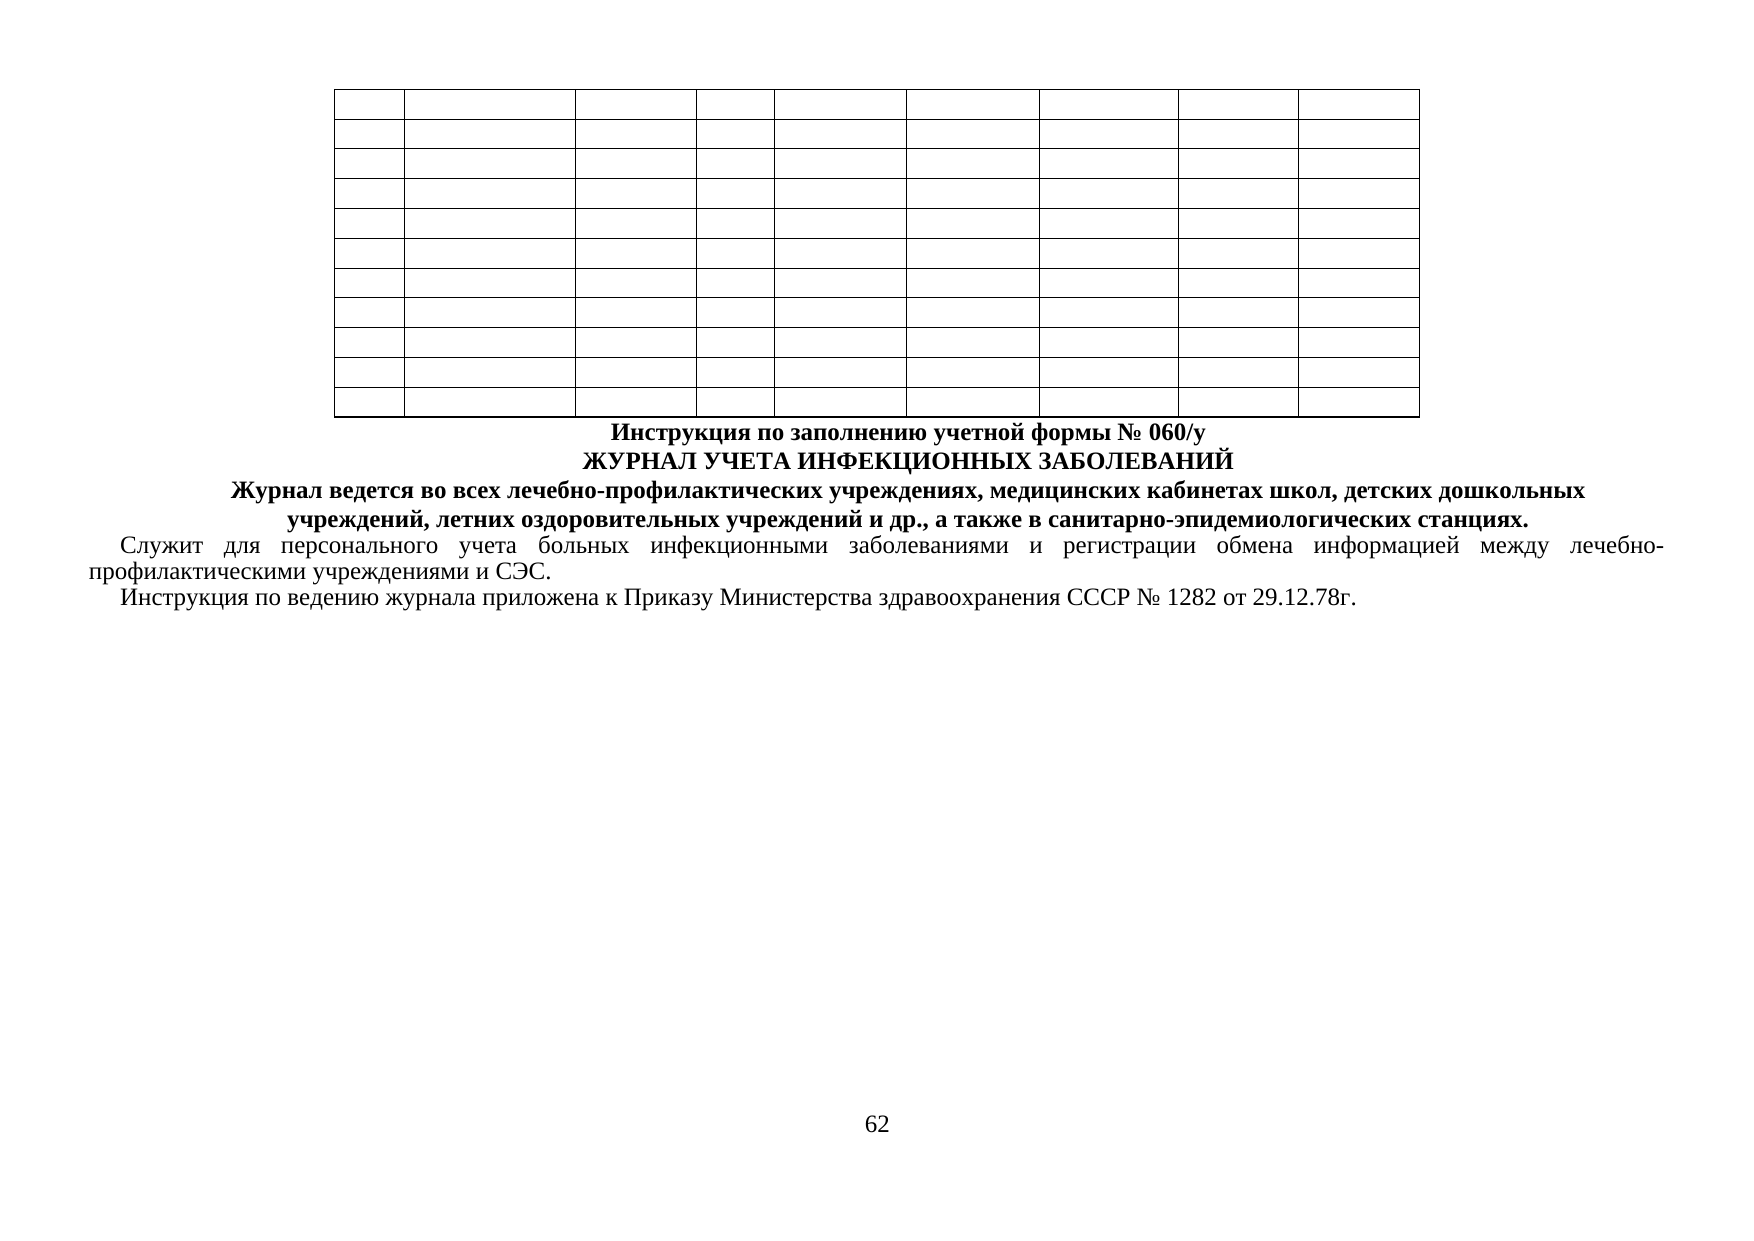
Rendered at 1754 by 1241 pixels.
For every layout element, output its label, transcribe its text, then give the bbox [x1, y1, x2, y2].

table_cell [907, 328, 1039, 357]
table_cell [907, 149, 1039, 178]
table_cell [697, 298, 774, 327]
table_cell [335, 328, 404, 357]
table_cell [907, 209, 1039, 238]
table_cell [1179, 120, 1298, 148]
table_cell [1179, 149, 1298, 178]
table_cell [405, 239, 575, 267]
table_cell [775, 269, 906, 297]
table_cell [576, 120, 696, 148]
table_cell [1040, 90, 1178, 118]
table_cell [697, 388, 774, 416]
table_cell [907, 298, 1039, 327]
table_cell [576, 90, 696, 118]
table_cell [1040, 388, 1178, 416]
text Инструкция по ведению журнала приложена к Приказу Министерства здравоохранения СССР № 1282 от 29.12.78г. [89, 585, 1665, 611]
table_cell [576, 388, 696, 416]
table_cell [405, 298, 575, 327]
subtitle ЖУРНАЛ УЧЕТА ИНФЕКЦИОННЫХ ЗАБОЛЕВАНИЙ Журнал ведется во всех лечебно-профилактических учреждениях, медицинских кабинетах школ, детских дошкольных учреждений, летних оздоровительных учреждений и др., а также в санитарно-эпидемиологических станциях. [174, 446, 1643, 532]
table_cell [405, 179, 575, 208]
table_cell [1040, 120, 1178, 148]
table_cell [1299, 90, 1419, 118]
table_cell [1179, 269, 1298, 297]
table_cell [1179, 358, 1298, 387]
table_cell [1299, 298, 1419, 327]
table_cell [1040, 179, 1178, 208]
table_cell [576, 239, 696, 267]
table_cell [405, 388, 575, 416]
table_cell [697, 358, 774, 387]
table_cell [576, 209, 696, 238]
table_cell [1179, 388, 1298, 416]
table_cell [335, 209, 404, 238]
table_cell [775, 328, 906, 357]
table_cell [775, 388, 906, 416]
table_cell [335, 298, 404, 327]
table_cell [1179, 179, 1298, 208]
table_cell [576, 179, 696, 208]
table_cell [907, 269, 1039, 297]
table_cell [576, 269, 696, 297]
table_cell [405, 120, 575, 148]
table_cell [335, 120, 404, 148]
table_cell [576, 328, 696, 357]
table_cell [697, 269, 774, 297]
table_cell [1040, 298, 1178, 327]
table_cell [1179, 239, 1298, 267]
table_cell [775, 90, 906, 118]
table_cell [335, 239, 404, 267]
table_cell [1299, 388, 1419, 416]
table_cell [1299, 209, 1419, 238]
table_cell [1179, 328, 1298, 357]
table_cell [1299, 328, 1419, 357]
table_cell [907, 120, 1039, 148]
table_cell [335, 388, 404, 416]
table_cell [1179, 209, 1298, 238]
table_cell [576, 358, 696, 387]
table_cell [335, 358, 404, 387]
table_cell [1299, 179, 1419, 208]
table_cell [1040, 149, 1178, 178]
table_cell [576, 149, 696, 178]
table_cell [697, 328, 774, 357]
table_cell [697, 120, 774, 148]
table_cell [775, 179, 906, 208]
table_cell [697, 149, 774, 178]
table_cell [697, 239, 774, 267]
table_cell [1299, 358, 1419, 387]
subtitle Инструкция по заполнению учетной формы № 060/у [174, 417, 1643, 446]
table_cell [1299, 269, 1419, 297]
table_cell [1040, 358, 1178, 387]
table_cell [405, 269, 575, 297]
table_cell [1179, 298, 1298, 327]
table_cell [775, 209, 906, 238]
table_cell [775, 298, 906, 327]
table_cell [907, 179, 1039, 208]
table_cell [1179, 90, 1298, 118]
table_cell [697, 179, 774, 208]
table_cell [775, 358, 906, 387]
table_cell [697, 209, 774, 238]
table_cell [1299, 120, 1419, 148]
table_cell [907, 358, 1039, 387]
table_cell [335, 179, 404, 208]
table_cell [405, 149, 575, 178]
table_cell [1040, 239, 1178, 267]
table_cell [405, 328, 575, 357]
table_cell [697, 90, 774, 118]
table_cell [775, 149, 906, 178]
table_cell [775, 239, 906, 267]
text Служит для персонального учета больных инфекционными заболеваниями и регистрации обмена информацией между лечебно-профилактическими учреждениями и СЭС. [89, 532, 1665, 585]
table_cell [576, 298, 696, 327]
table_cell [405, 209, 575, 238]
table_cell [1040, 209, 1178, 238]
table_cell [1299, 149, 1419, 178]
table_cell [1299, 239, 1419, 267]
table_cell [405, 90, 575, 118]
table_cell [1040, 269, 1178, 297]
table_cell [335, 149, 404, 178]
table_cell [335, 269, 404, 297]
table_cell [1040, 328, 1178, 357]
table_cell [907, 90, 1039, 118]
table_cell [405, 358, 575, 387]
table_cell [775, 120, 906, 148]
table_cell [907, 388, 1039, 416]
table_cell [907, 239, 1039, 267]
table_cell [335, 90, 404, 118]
